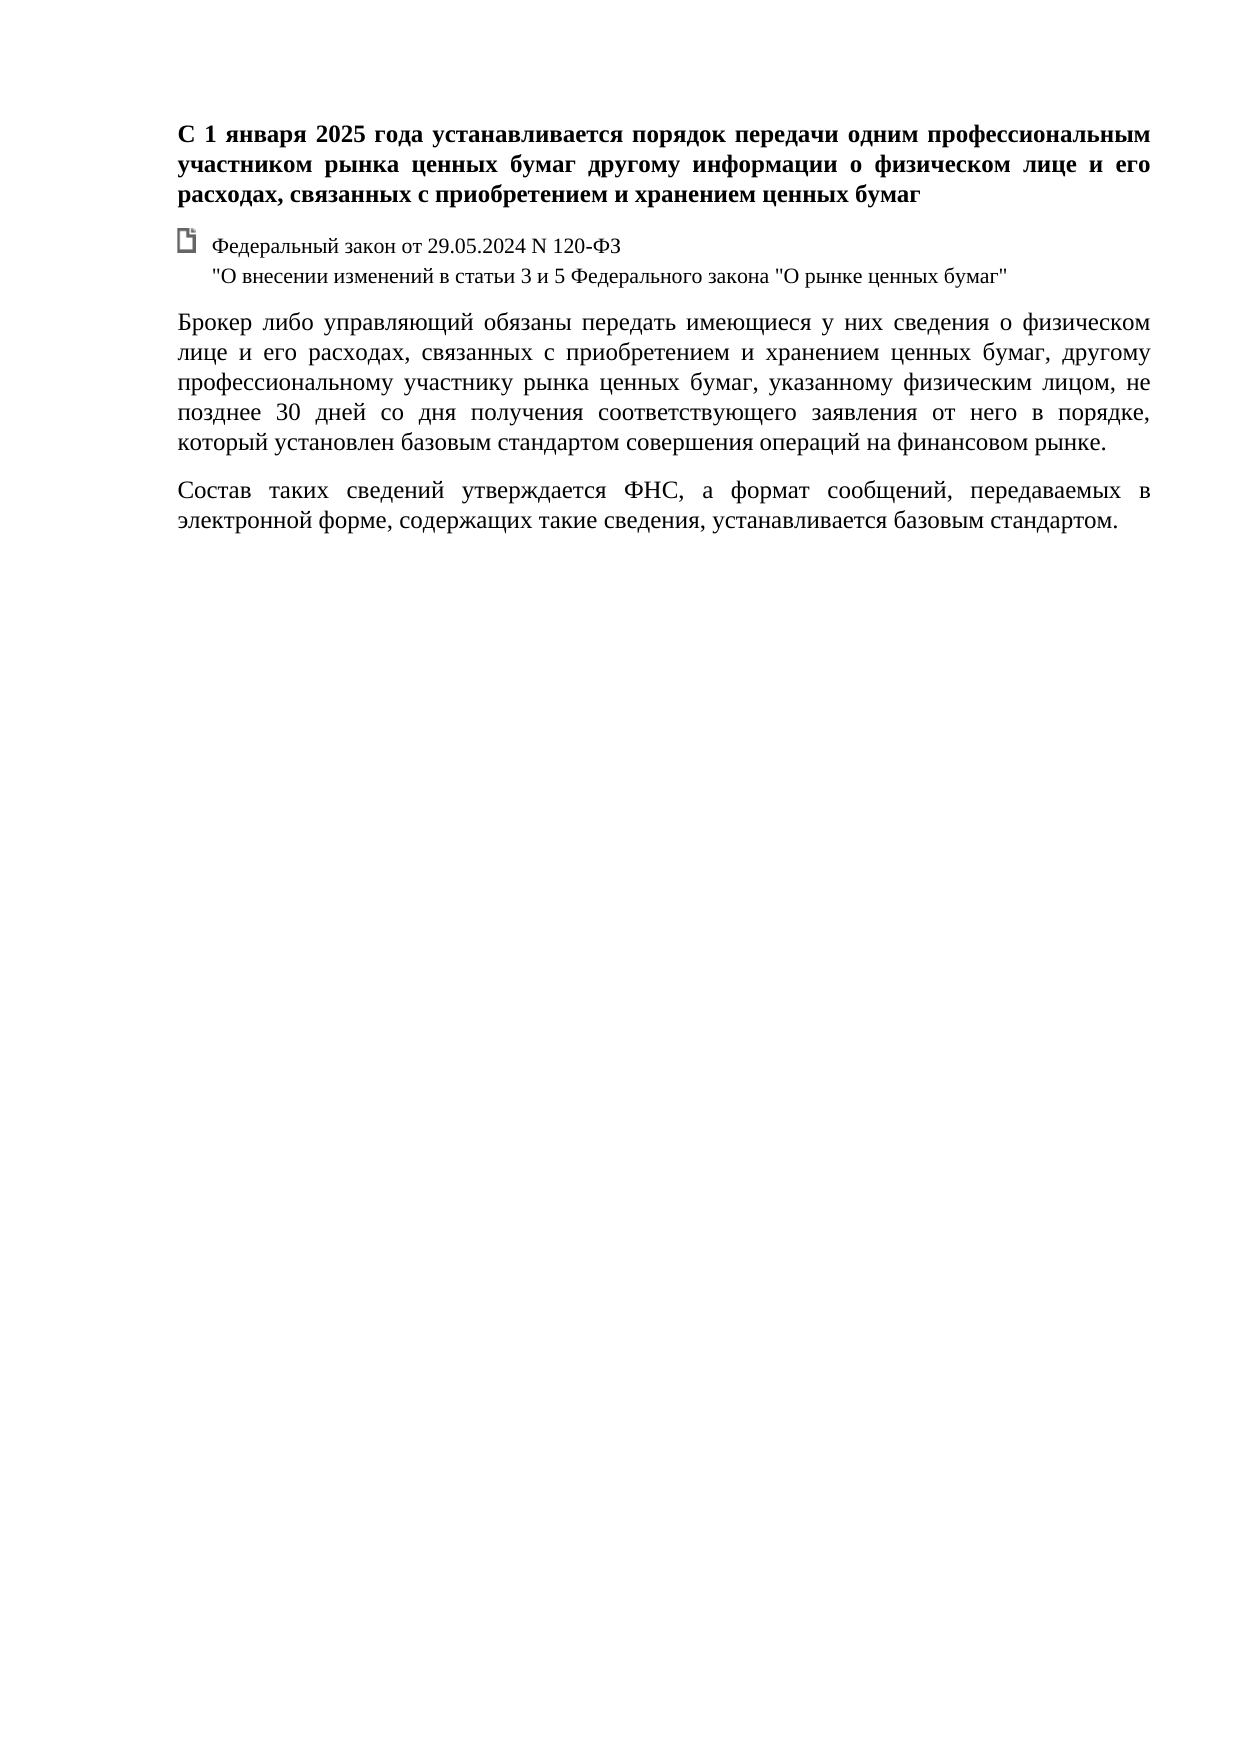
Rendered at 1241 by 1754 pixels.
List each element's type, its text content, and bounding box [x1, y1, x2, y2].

text Состав таких сведений утверждается ФНС, а формат сообщений, передаваемых в электронной форме, содержащих такие сведения, устанавливается базовым стандартом. [177, 473, 1152, 533]
table_header [177, 229, 212, 288]
picture [177, 228, 196, 253]
text С 1 января 2025 года устанавливается порядок передачи одним профессиональным участником рынка ценных бумаг другому информации о физическом лице и его расходах, связанных с приобретением и хранением ценных бумаг [177, 118, 1152, 208]
table_header Федеральный закон от 29.05.2024 N 120-ФЗ "О внесении изменений в статьи 3 и 5 Федерального закона "О рынке ценных бумаг" [212, 229, 1152, 288]
text Брокер либо управляющий обязаны передать имеющиеся у них сведения о физическом лице и его расходах, связанных с приобретением и хранением ценных бумаг, другому профессиональному участнику рынка ценных бумаг, указанному физическим лицом, не позднее 30 дней со дня получения соответствующего заявления от него в порядке, который установлен базовым стандартом совершения операций на финансовом рынке. [177, 306, 1152, 456]
